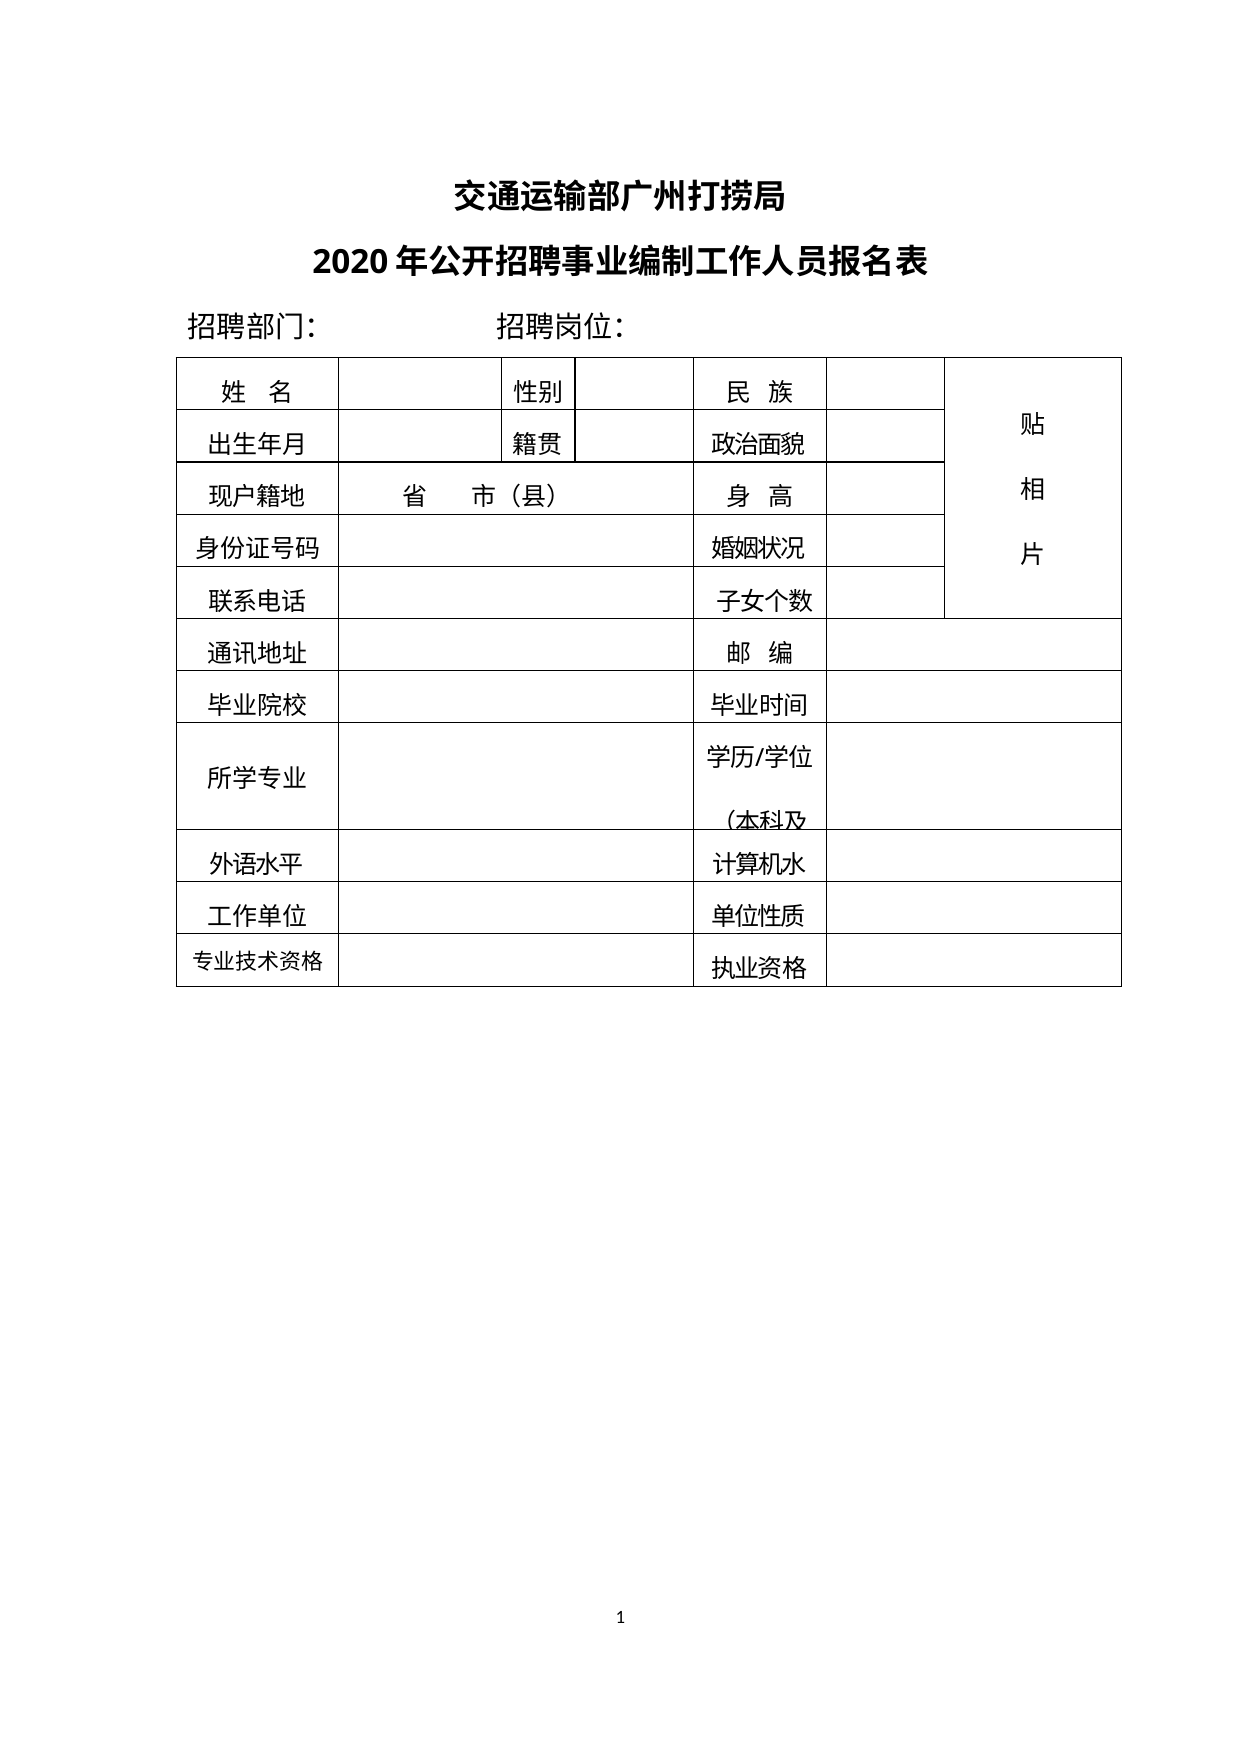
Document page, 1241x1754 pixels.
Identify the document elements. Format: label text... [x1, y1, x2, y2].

table_cell 通讯地址 [177, 619, 338, 670]
table_cell 专业技术资格 [177, 934, 338, 986]
table_cell 毕业时间 [694, 671, 826, 722]
text 招聘部门： 招聘岗位： [187, 292, 1053, 357]
table_cell 执业资格 [694, 934, 826, 986]
text 交通运输部广州打捞局 [187, 162, 1053, 227]
table_cell [576, 410, 693, 461]
table_cell 身 高 [694, 463, 826, 513]
table_cell [827, 619, 1121, 670]
table_cell 身份证号码 [177, 515, 338, 566]
table_header 贴 相 片 [945, 358, 1121, 618]
table_cell [827, 567, 944, 618]
table_cell [827, 515, 944, 566]
table_cell [339, 567, 693, 618]
table_cell 单位性质 [694, 882, 826, 933]
table_cell [827, 410, 944, 461]
table_cell 外语水平 [177, 830, 338, 881]
table_header 民 族 [694, 358, 826, 409]
table_cell [339, 882, 693, 933]
table_cell [827, 934, 1121, 986]
table_cell 毕业院校 [177, 671, 338, 722]
table_cell 联系电话 [177, 567, 338, 618]
table_cell 婚姻状况 [694, 515, 826, 566]
table_cell 计算机水平 [694, 830, 826, 881]
table_cell [339, 515, 693, 566]
table_header [827, 358, 944, 409]
table_cell 子女个数 [694, 567, 826, 618]
table_cell 邮 编 [694, 619, 826, 670]
table_cell [339, 410, 501, 461]
table_cell 政治面貌 [694, 410, 826, 461]
table_cell 学历/学位（本科及研究生） [694, 723, 826, 829]
text 2020年公开招聘事业编制工作人员报名表 [187, 227, 1053, 292]
table_cell [827, 463, 944, 513]
table_cell 工作单位 [177, 882, 338, 933]
table_cell 现户籍地 [177, 463, 338, 513]
table_header 性别 [502, 358, 574, 409]
table_cell [339, 934, 693, 986]
table_cell [339, 830, 693, 881]
table_cell [339, 671, 693, 722]
table_cell [827, 723, 1121, 829]
table_cell 籍贯 [502, 410, 574, 461]
table_cell 所学专业 [177, 723, 338, 829]
table_cell [339, 723, 693, 829]
table_header [339, 358, 501, 409]
table_cell [827, 671, 1121, 722]
table_cell [827, 882, 1121, 933]
table_cell 出生年月 [177, 410, 338, 461]
table_header [576, 358, 693, 409]
table_cell [339, 619, 693, 670]
table_header 姓 名 [177, 358, 338, 409]
table_cell 省 市（县） [339, 463, 693, 513]
table_cell [827, 830, 1121, 881]
